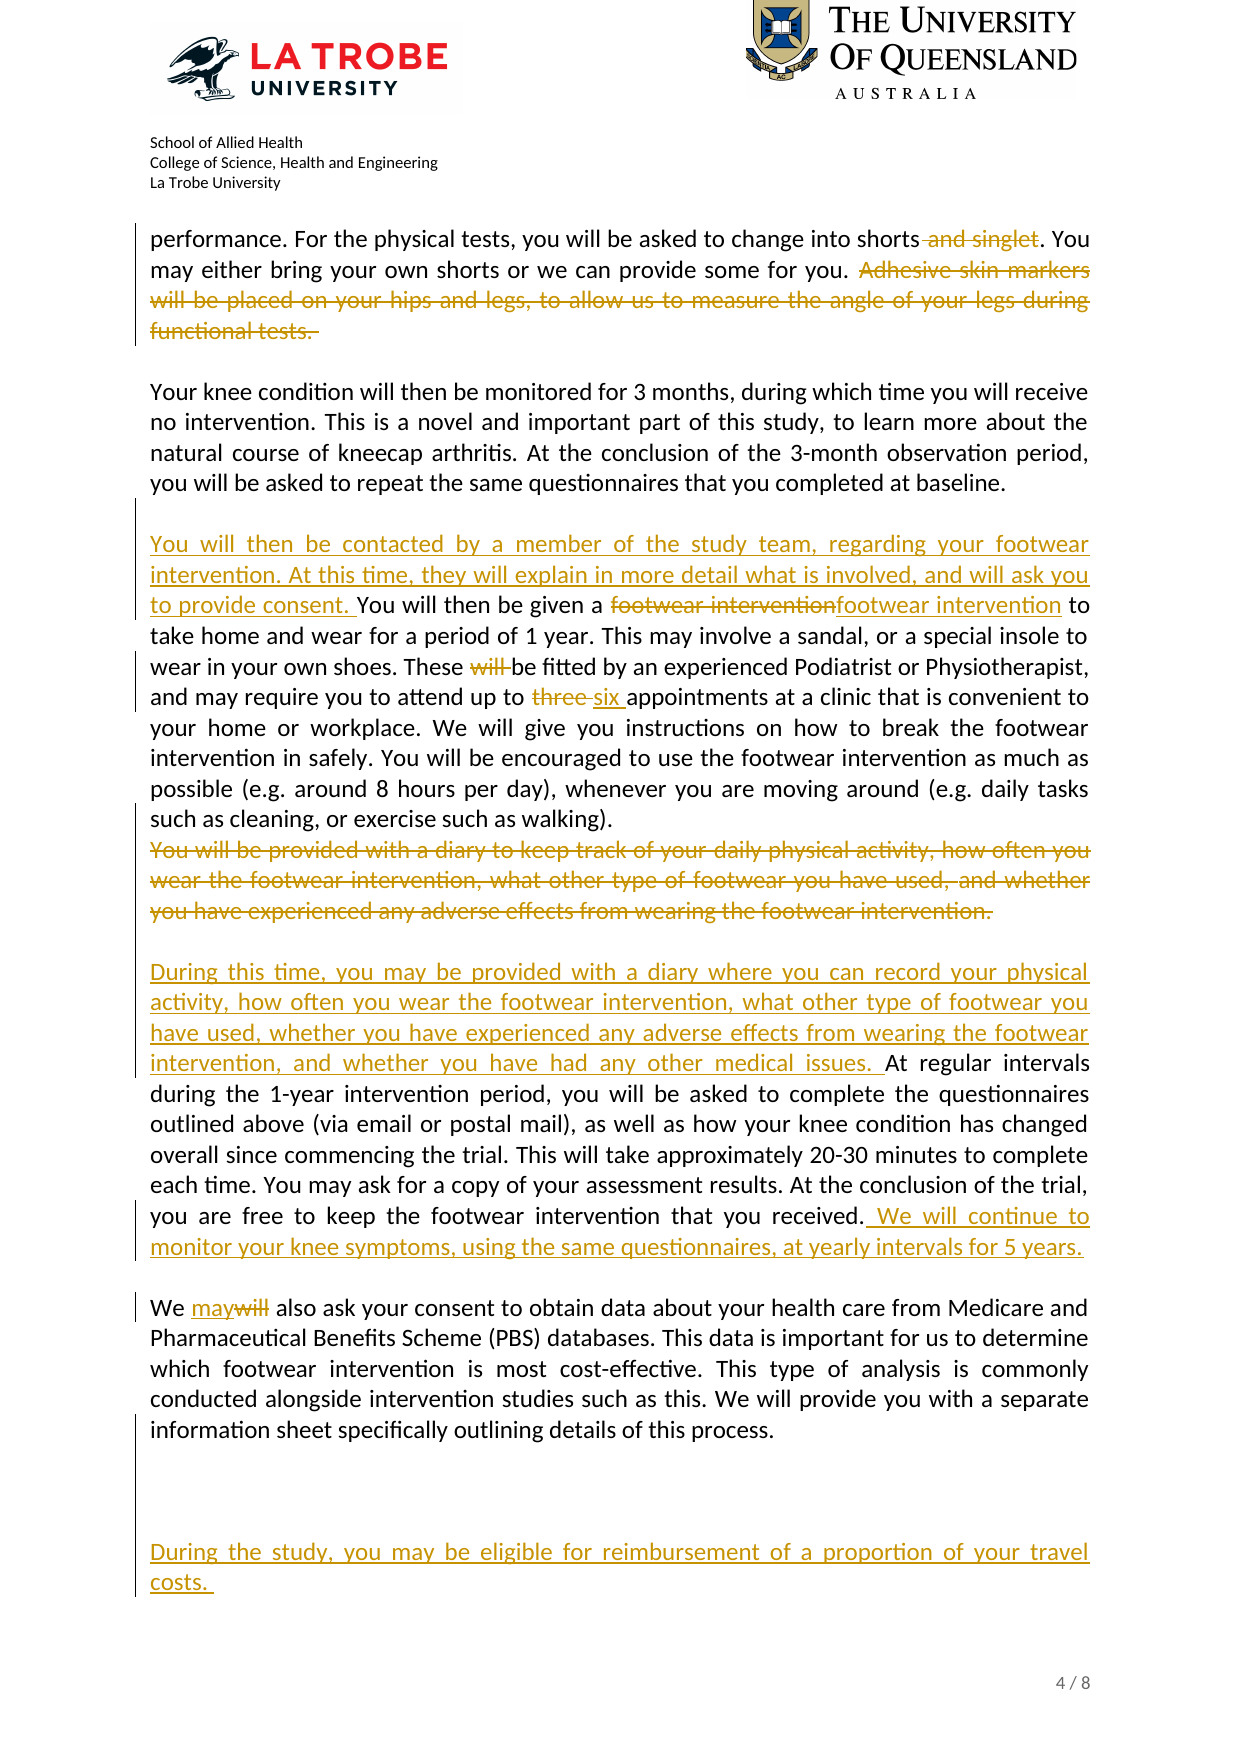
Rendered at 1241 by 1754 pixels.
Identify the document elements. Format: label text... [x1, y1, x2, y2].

text At regular intervals during the 1-year intervention period, you will be asked to complete the questionnaires outlined above (via email or postal mail), as well as how your knee condition has changed overall since commencing the trial. This will take approximately 20-30 minutes to complete each time. You may ask for a copy of your assessment results. At the conclusion of the trial, you are free to keep the footwear intervention that you received. [150, 984, 1090, 1013]
picture [150, 23, 464, 115]
text We also ask your consent to obtain data about your health care from Medicare and Pharmaceutical Benefits Scheme (PBS) databases. This data is important for us to determine which footwear intervention is most cost-effective. This type of analysis is commonly conducted alongside intervention studies such as this. We will provide you with a separate information sheet specifically outlining details of this process. [150, 1292, 1090, 1444]
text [150, 223, 1090, 301]
text At regular intervals during the 1-year intervention period, you will be asked to complete the questionnaires outlined above (via email or postal mail), as well as how your knee condition has changed overall since commencing the trial. This will take approximately 20-30 minutes to complete each time. You may ask for a copy of your assessment results. At the conclusion of the trial, you are free to keep the footwear intervention that you received. [150, 1014, 1090, 1261]
text Your knee condition will then be monitored for 3 months, during which time you will receive no intervention. This is a novel and important part of this study, to learn more about the natural course of kneecap arthritis. At the conclusion of the 3-month observation period, you will be asked to repeat the same questionnaires that you completed at baseline. [150, 376, 1090, 498]
picture [746, 0, 1077, 99]
text You will then be given a to take home and wear for a period of 1 year. This may involve a sandal, or a special insole to wear in your own shoes. These be fitted by an experienced Podiatrist or Physiotherapist, and may require you to attend up to appointments at a clinic that is convenient to your home or workplace. We will give you instructions on how to break the footwear intervention in safely. You will be encouraged to use the footwear intervention as much as possible (e.g. around 8 hours per day), whenever you are moving around (e.g. daily tasks such as cleaning, or exercise such as walking). [150, 587, 1090, 834]
